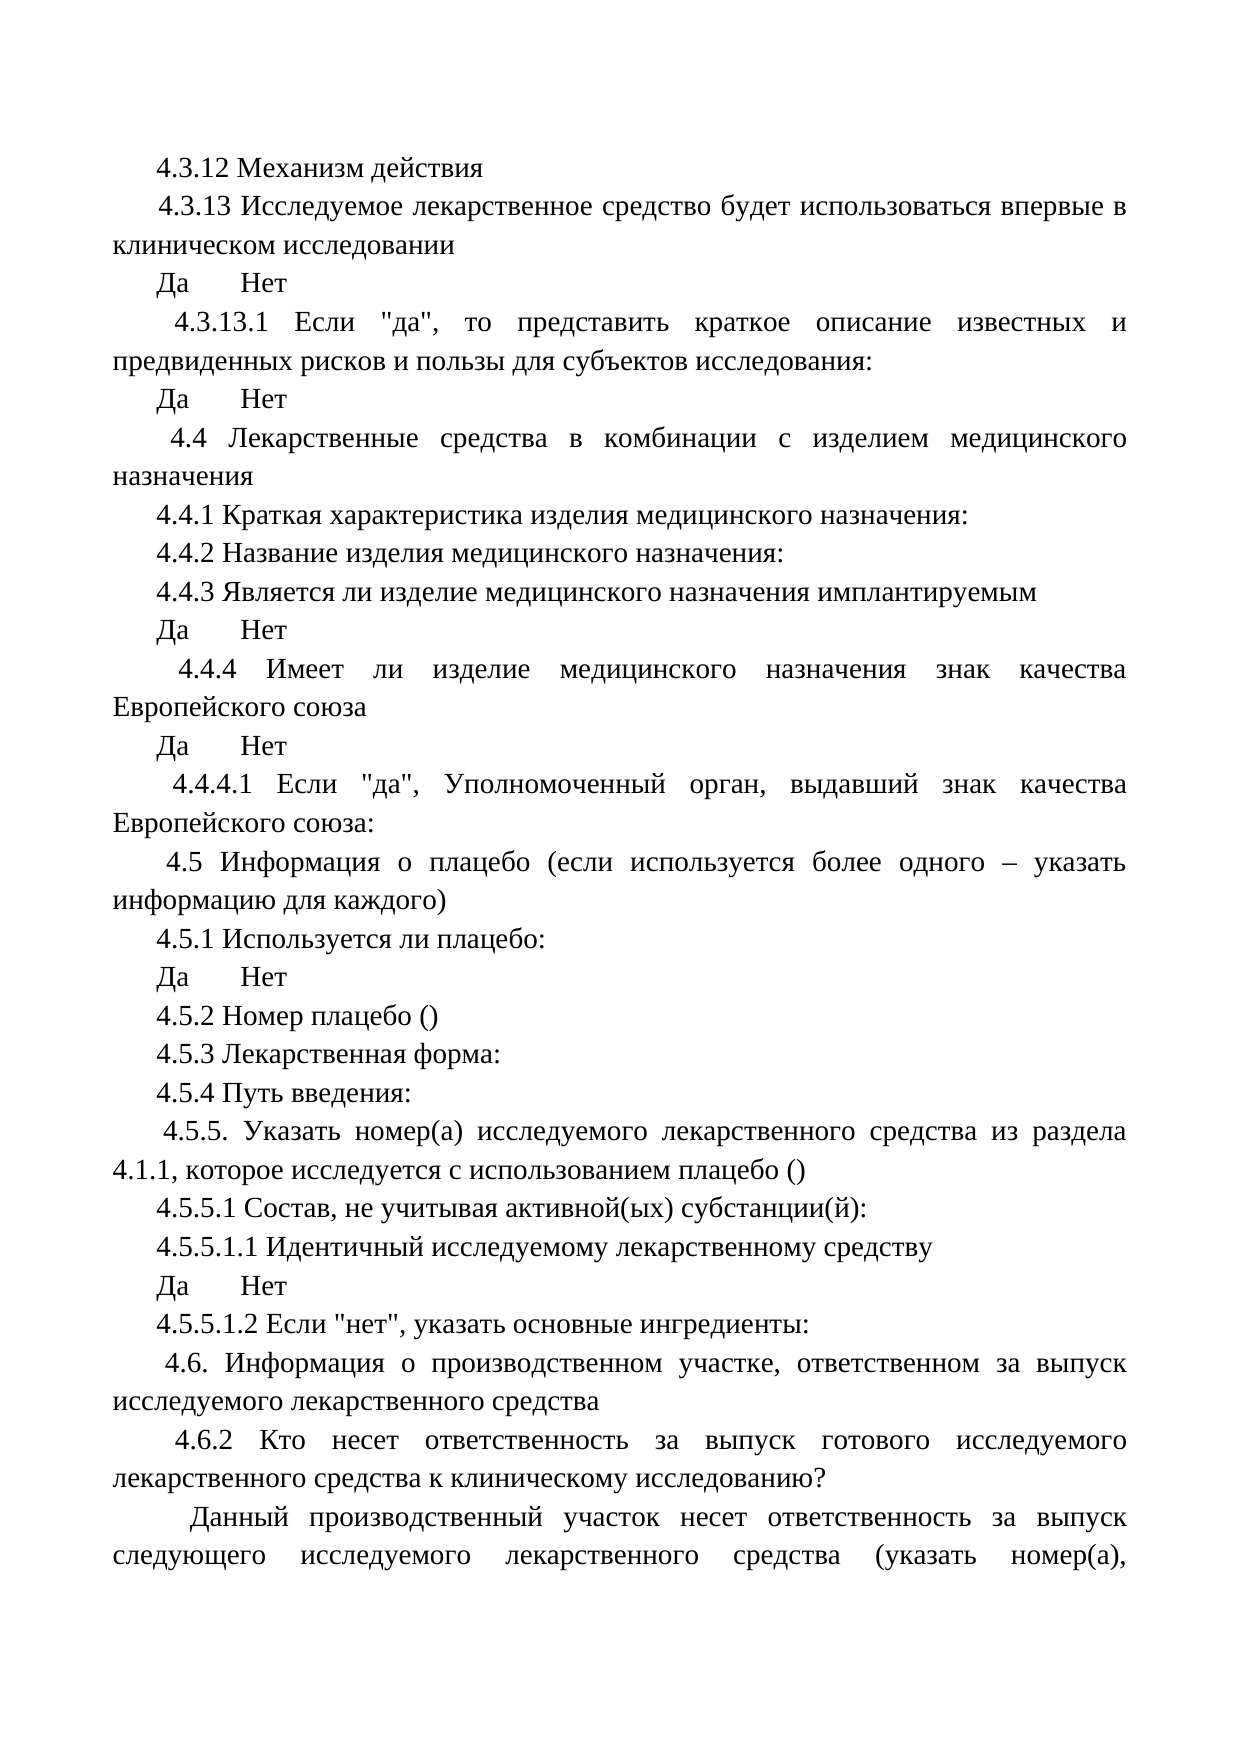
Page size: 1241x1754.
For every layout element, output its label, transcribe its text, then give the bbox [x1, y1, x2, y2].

text Да Нет [112, 728, 1128, 762]
text 4.6. Информация о производственном участке, ответственном за выпуск исследуемого лекарственного средства [112, 1345, 1128, 1417]
text 4.3.13 Исследуемое лекарственное средство будет использоваться впервые в клиническом исследовании [112, 188, 1128, 261]
text 4.6.2 Кто несет ответственность за выпуск готового исследуемого лекарственного средства к клиническому исследованию? [112, 1422, 1128, 1494]
text 4.4.2 Название изделия медицинского назначения: [112, 535, 1128, 569]
text 4.4 Лекарственные средства в комбинации с изделием медицинского назначения [112, 420, 1128, 492]
text 4.5.5.1.2 Если "нет", указать основные ингредиенты: [112, 1306, 1128, 1340]
text 4.5 Информация о плацебо (если используется более одного – указать информацию для каждого) [112, 844, 1128, 916]
text 4.4.3 Является ли изделие медицинского назначения имплантируемым [112, 574, 1128, 607]
text 4.5.4 Путь введения: [112, 1075, 1128, 1108]
text Да Нет [112, 1268, 1128, 1301]
text 4.4.4 Имеет ли изделие медицинского назначения знак качества Европейского союза [112, 651, 1128, 723]
text 4.4.1 Краткая характеристика изделия медицинского назначения: [112, 497, 1128, 530]
text Да Нет [112, 959, 1128, 993]
text 4.3.13.1 Если "да", то представить краткое описание известных и предвиденных рисков и пользы для субъектов исследования: [112, 304, 1128, 376]
text 4.4.4.1 Если "да", Уполномоченный орган, выдавший знак качества Европейского союза: [112, 767, 1128, 839]
text 4.5.5. Указать номер(а) исследуемого лекарственного средства из раздела 4.1.1, которое исследуется с использованием плацебо () [112, 1113, 1128, 1186]
text 4.5.5.1 Состав, не учитывая активной(ых) субстанции(й): [112, 1191, 1128, 1224]
text 4.5.2 Номер плацебо () [112, 998, 1128, 1031]
text Да Нет [112, 612, 1128, 646]
text Да Нет [112, 266, 1128, 299]
text Да Нет [112, 381, 1128, 415]
text 4.5.3 Лекарственная форма: [112, 1036, 1128, 1070]
text 4.5.1 Используется ли плацебо: [112, 921, 1128, 954]
text 4.3.12 Механизм действия [112, 150, 1128, 183]
text 4.5.5.1.1 Идентичный исследуемому лекарственному средству [112, 1229, 1128, 1263]
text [112, 1499, 1128, 1571]
